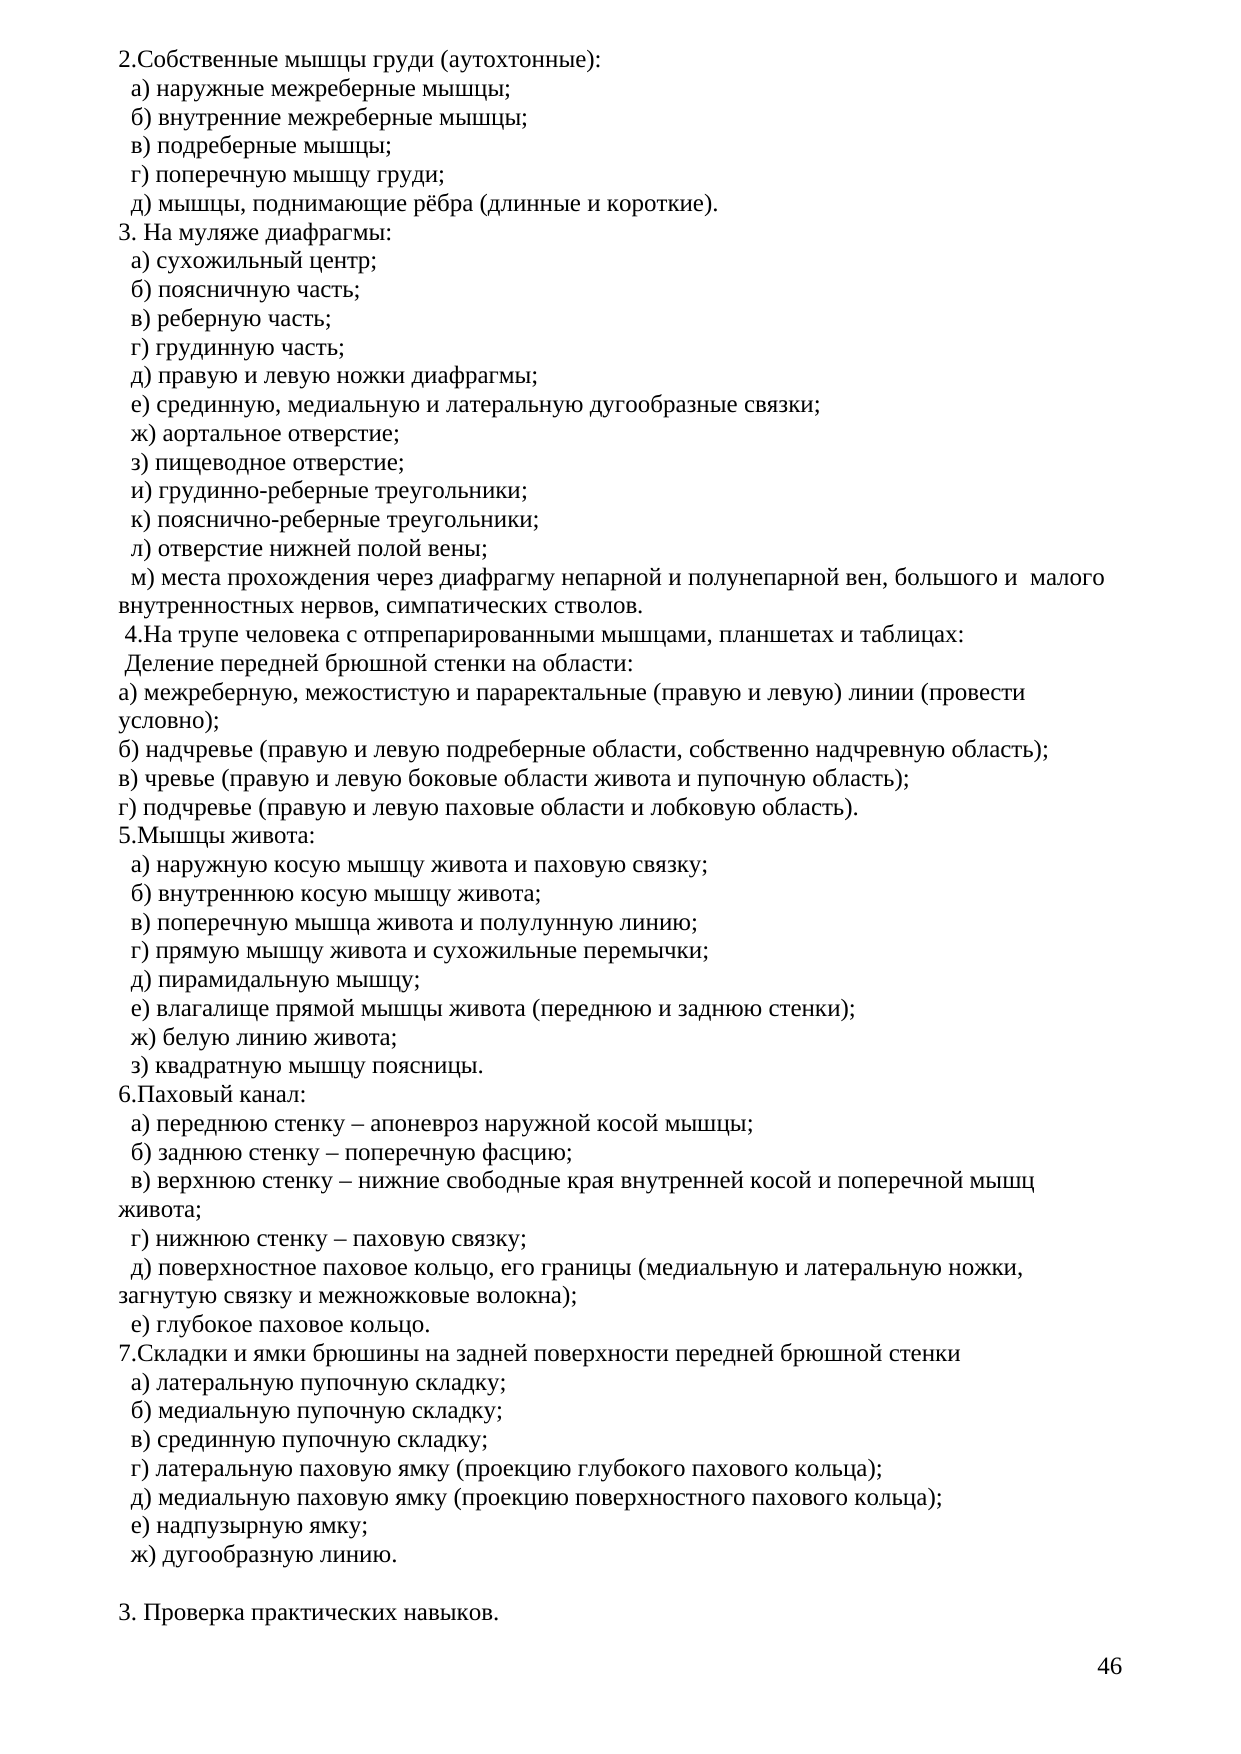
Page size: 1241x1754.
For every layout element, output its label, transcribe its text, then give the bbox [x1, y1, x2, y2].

text б) внутреннюю косую мышцу живота; [118, 878, 1122, 907]
text б) поясничную часть; [118, 274, 1122, 303]
text а) переднюю стенку – апоневроз наружной косой мышцы; [118, 1108, 1122, 1137]
text г) нижнюю стенку – паховую связку; [118, 1223, 1122, 1252]
subtitle Деление передней брюшной стенки на области: [118, 648, 1122, 677]
text г) поперечную мышцу груди; [118, 159, 1122, 188]
subtitle в) чревье (правую и левую боковые области живота и пупочную область); [118, 763, 1122, 792]
text а) латеральную пупочную складку; [118, 1367, 1122, 1396]
subtitle г) подчревье (правую и левую паховые области и лобковую область). [118, 792, 1122, 821]
text б) внутренние межреберные мышцы; [118, 102, 1122, 131]
text 3. На муляже диафрагмы: [118, 217, 1122, 246]
text е) надпузырную ямку; [118, 1511, 1122, 1539]
text е) глубокое паховое кольцо. [118, 1309, 1122, 1338]
text г) латеральную паховую ямку (проекцию глубокого пахового кольца); [118, 1453, 1122, 1482]
text б) надчревье (правую и левую подреберные области, собственно надчревную область); [118, 734, 1122, 763]
text а) сухожильный центр; [118, 246, 1122, 274]
text в) реберную часть; [118, 303, 1122, 332]
text г) прямую мышцу живота и сухожильные перемычки; [118, 936, 1122, 964]
text в) поперечную мышца живота и полулунную линию; [118, 907, 1122, 936]
subtitle а) межреберную, межостистую и параректальные (правую и левую) линии (провести условно); [118, 677, 1122, 734]
text з) пищеводное отверстие; [118, 447, 1122, 476]
text д) поверхностное паховое кольцо, его границы (медиальную и латеральную ножки, загнутую связку и межножковые волокна); [118, 1252, 1122, 1309]
subtitle 4.На трупе человека с отпрепарированными мышцами, планшетах и таблицах: [118, 619, 1122, 648]
text е) срединную, медиальную и латеральную дугообразные связки; [118, 389, 1122, 418]
text м) места прохождения через диафрагму непарной и полунепарной вен, большого и малого внутренностных нервов, симпатических стволов. [118, 562, 1122, 619]
text 7.Складки и ямки брюшины на задней поверхности передней брюшной стенки [118, 1338, 1122, 1367]
subtitle 6.Паховый канал: [118, 1079, 1122, 1108]
text а) наружные межреберные мышцы; [118, 73, 1122, 102]
text б) медиальную пупочную складку; [118, 1396, 1122, 1424]
text и) грудинно-реберные треугольники; [118, 476, 1122, 504]
text б) заднюю стенку – поперечную фасцию; [118, 1137, 1122, 1166]
text в) подреберные мышцы; [118, 131, 1122, 159]
text 3. Проверка практических навыков. [118, 1597, 1122, 1626]
text е) влагалище прямой мышцы живота (переднюю и заднюю стенки); [118, 993, 1122, 1022]
text ж) аортальное отверстие; [118, 418, 1122, 447]
text з) квадратную мышцу поясницы. [118, 1051, 1122, 1079]
text д) мышцы, поднимающие рёбра (длинные и короткие). [118, 188, 1122, 217]
text ж) дугообразную линию. [118, 1539, 1122, 1568]
text ж) белую линию живота; [118, 1022, 1122, 1051]
text д) правую и левую ножки диафрагмы; [118, 361, 1122, 389]
text к) пояснично-реберные треугольники; [118, 504, 1122, 533]
text г) грудинную часть; [118, 332, 1122, 361]
subtitle 5.Мышцы живота: [118, 821, 1122, 849]
text в) верхнюю стенку – нижние свободные края внутренней косой и поперечной мышц живота; [118, 1166, 1122, 1223]
text а) наружную косую мышцу живота и паховую связку; [118, 849, 1122, 878]
subtitle 2.Собственные мышцы груди (аутохтонные): [118, 44, 1122, 73]
text д) пирамидальную мышцу; [118, 964, 1122, 993]
text в) срединную пупочную складку; [118, 1424, 1122, 1453]
text л) отверстие нижней полой вены; [118, 533, 1122, 562]
text д) медиальную паховую ямку (проекцию поверхностного пахового кольца); [118, 1482, 1122, 1511]
